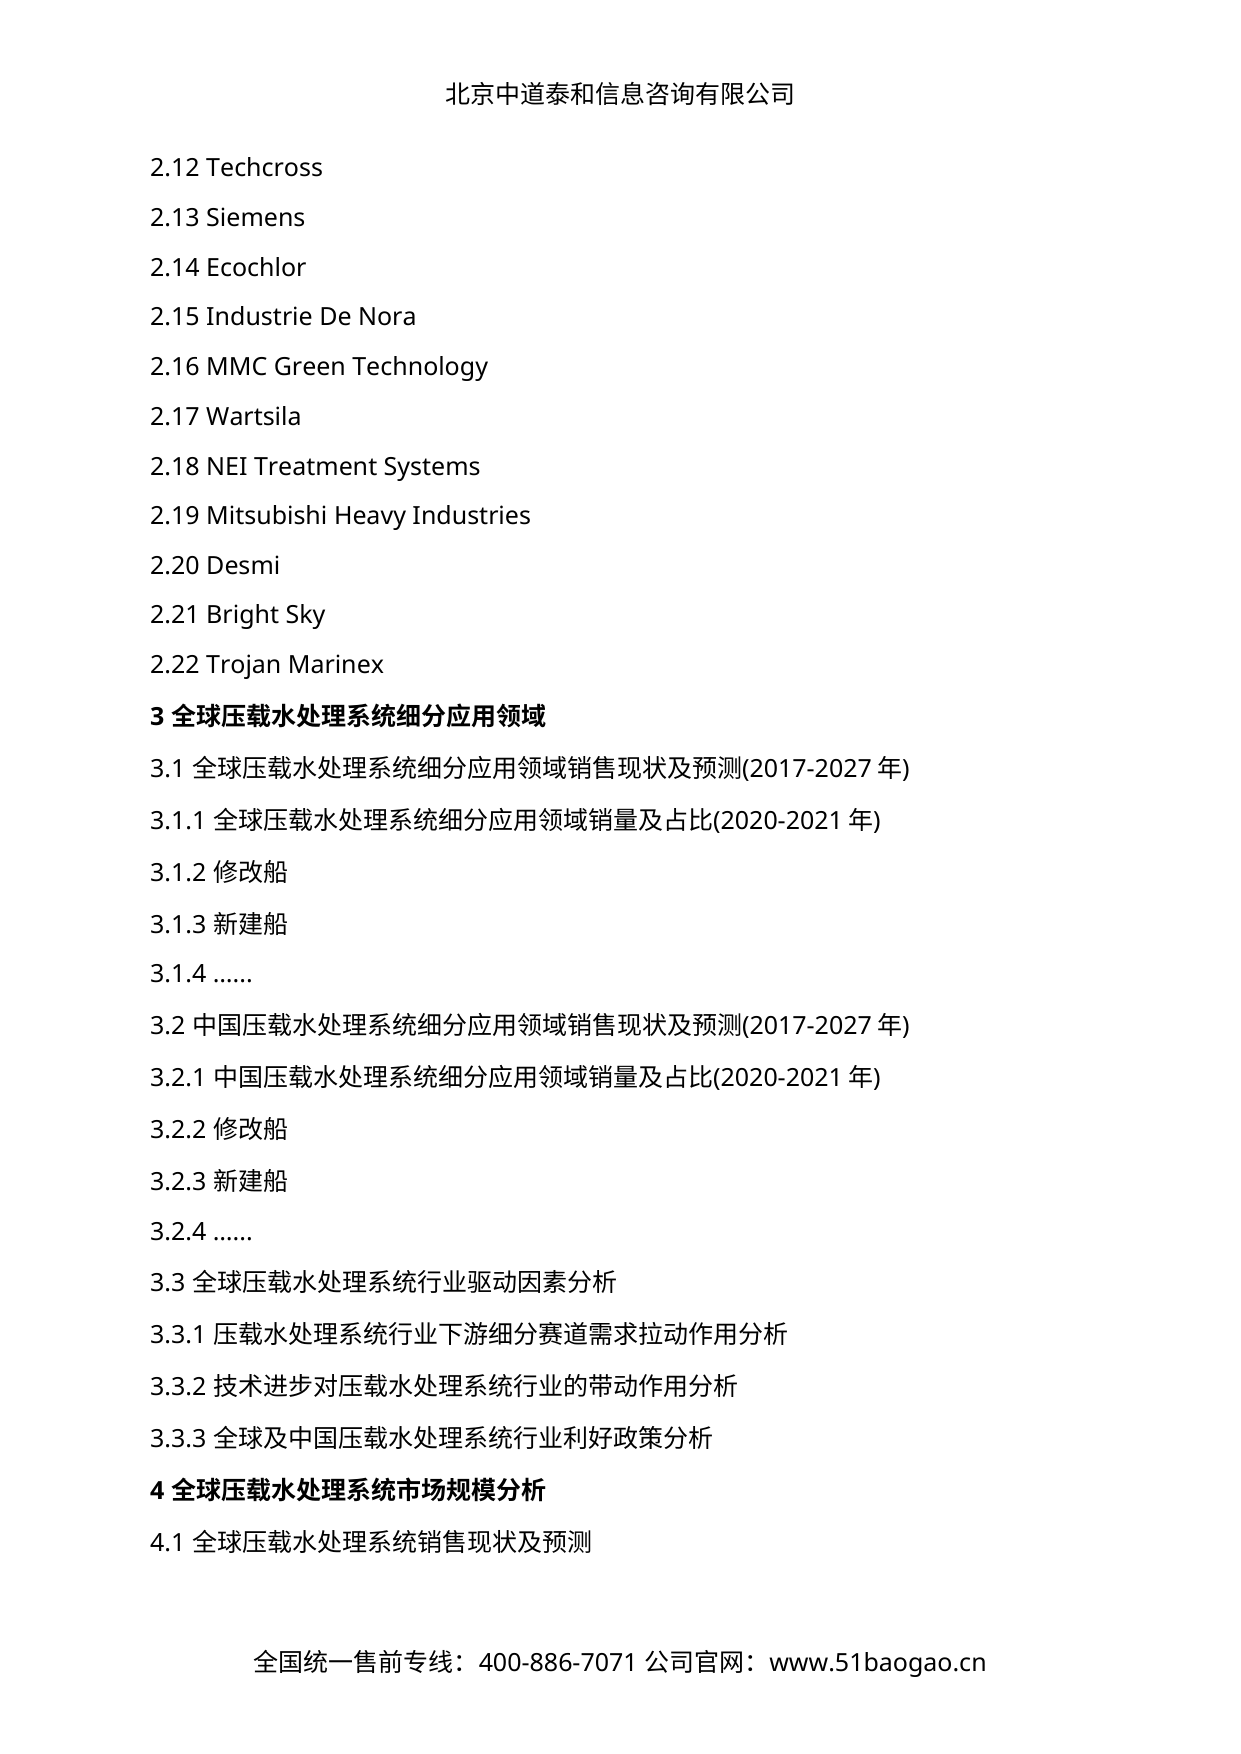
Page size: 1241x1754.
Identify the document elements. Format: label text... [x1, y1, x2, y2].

text 2.17 Wartsila [150, 398, 1090, 432]
text 3.1.1 全球压载水处理系统细分应用领域销量及占比(2020-2021年) [150, 800, 1090, 837]
text 3.3.1 压载水处理系统行业下游细分赛道需求拉动作用分析 [150, 1315, 1090, 1351]
text 2.16 MMC Green Technology [150, 349, 1090, 383]
text 2.18 NEI Treatment Systems [150, 448, 1090, 482]
text 2.20 Desmi [150, 547, 1090, 582]
text 2.13 Siemens [150, 200, 1090, 234]
text 4.1 全球压载水处理系统销售现状及预测 [150, 1522, 1090, 1558]
text 2.15 Industrie De Nora [150, 299, 1090, 333]
text 3.2.2 修改船 [150, 1109, 1090, 1146]
text 3 全球压载水处理系统细分应用领域 [150, 697, 1090, 733]
text 3.1.2 修改船 [150, 852, 1090, 888]
text 3.1 全球压载水处理系统细分应用领域销售现状及预测(2017-2027年) [150, 748, 1090, 785]
text 2.19 Mitsubishi Heavy Industries [150, 498, 1090, 532]
text 4 全球压载水处理系统市场规模分析 [150, 1470, 1090, 1507]
text 3.2.1 中国压载水处理系统细分应用领域销量及占比(2020-2021年) [150, 1057, 1090, 1094]
text 3.3.2 技术进步对压载水处理系统行业的带动作用分析 [150, 1367, 1090, 1403]
text 2.21 Bright Sky [150, 597, 1090, 631]
text 2.12 Techcross [150, 150, 1090, 184]
text 3.3 全球压载水处理系统行业驱动因素分析 [150, 1263, 1090, 1299]
text 3.1.4 …... [150, 956, 1090, 990]
text 3.1.3 新建船 [150, 904, 1090, 940]
text 3.2.3 新建船 [150, 1161, 1090, 1197]
text 2.22 Trojan Marinex [150, 647, 1090, 681]
text 3.3.3 全球及中国压载水处理系统行业利好政策分析 [150, 1418, 1090, 1455]
text 2.14 Ecochlor [150, 249, 1090, 283]
text 3.2.4 …... [150, 1213, 1090, 1247]
text 3.2 中国压载水处理系统细分应用领域销售现状及预测(2017-2027年) [150, 1006, 1090, 1042]
